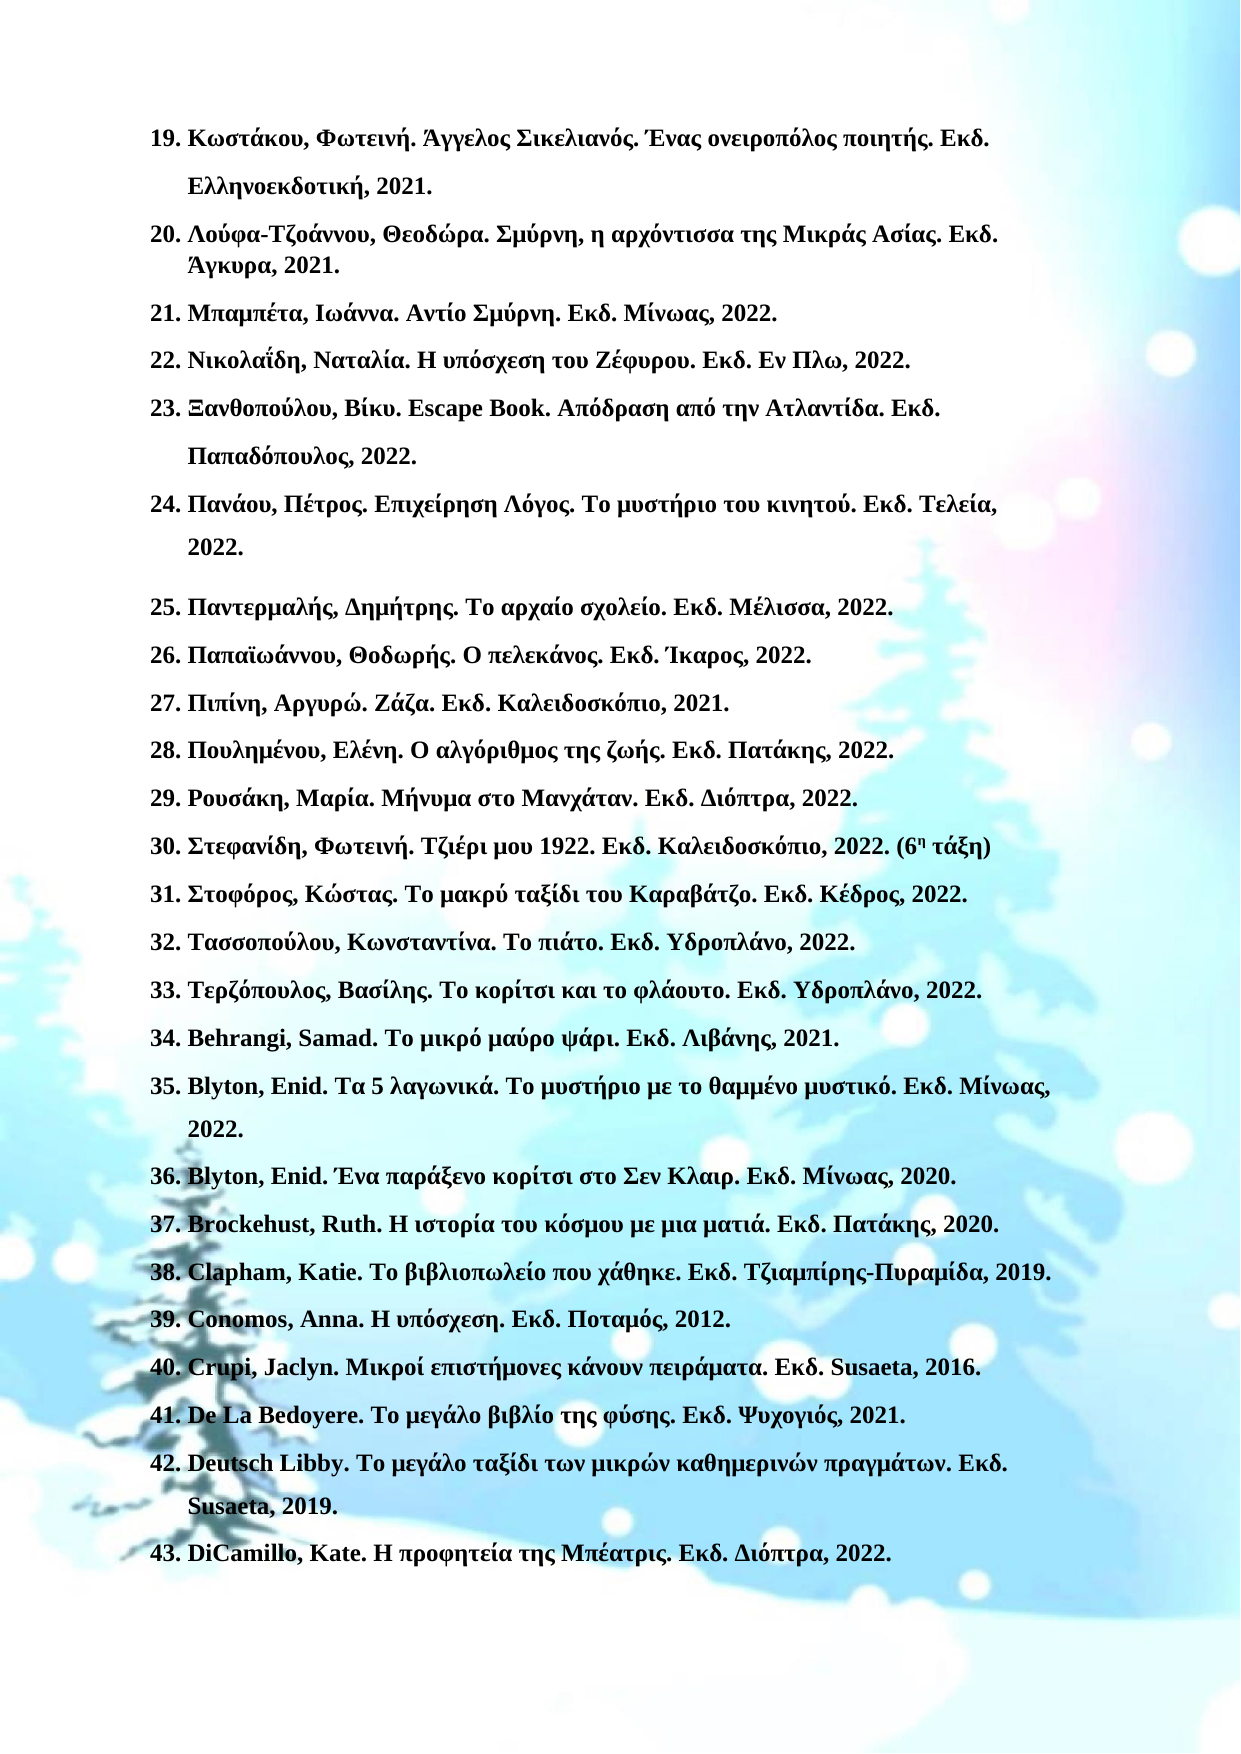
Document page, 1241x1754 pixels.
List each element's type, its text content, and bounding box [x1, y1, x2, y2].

list Deutsch Libby. Το μεγάλο ταξίδι των μικρών καθημερινών πραγμάτων. Εκδ. Susaeta, 2019. [150, 1448, 1059, 1519]
list De La Bedoyere. Το μεγάλο βιβλίο της φύσης. Εκδ. Ψυχογιός, 2021. [150, 1400, 1059, 1429]
list Παπαϊωάννου, Θοδωρής. Ο πελεκάνος. Εκδ. Ίκαρος, 2022. [150, 640, 1059, 668]
list Blyton, Enid. Ένα παράξενο κορίτσι στο Σεν Κλαιρ. Εκδ. Μίνωας, 2020. [150, 1161, 1059, 1189]
list Ρουσάκη, Μαρία. Μήνυμα στο Μανχάταν. Εκδ. Διόπτρα, 2022. [150, 783, 1059, 812]
text Ελληνοεκδοτική, 2021. [187, 171, 1059, 199]
list Blyton, Enid. Τα 5 λαγωνικά. Το μυστήριο με το θαμμένο μυστικό. Εκδ. Μίνωας, 2022. [150, 1071, 1059, 1143]
list Ξανθοπούλου, Βίκυ. Escape Book. Απόδραση από την Ατλαντίδα. Εκδ. [150, 393, 1059, 422]
list Κωστάκου, Φωτεινή. Άγγελος Σικελιανός. Ένας ονειροπόλος ποιητής. Εκδ. [150, 123, 1059, 152]
list Clapham, Katie. Το βιβλιοπωλείο που χάθηκε. Εκδ. Τζιαμπίρης-Πυραμίδα, 2019. [150, 1257, 1059, 1285]
list Behrangi, Samad. To μικρό μαύρο ψάρι. Εκδ. Λιβάνης, 2021. [150, 1023, 1059, 1052]
text Παπαδόπουλος, 2022. [187, 441, 1059, 470]
picture [0, 0, 1241, 1753]
list Πουλημένου, Ελένη. Ο αλγόριθμος της ζωής. Εκδ. Πατάκης, 2022. [150, 736, 1059, 764]
list Πανάου, Πέτρος. Επιχείρηση Λόγος. Το μυστήριο του κινητού. Εκδ. Τελεία, 2022. [150, 489, 1059, 561]
list Στοφόρος, Κώστας. Το μακρύ ταξίδι του Καραβάτζο. Εκδ. Κέδρος, 2022. [150, 879, 1059, 908]
list Λούφα-Τζοάννου, Θεοδώρα. Σμύρνη, η αρχόντισσα της Μικράς Ασίας. Εκδ. Άγκυρα, 2021. [150, 219, 1059, 278]
list Crupi, Jaclyn. Μικροί επιστήμονες κάνουν πειράματα. Εκδ. Susaeta, 2016. [150, 1352, 1059, 1381]
list Conomos, Anna. Η υπόσχεση. Εκδ. Ποταμός, 2012. [150, 1304, 1059, 1333]
list Νικολαΐδη, Ναταλία. Η υπόσχεση του Ζέφυρου. Εκδ. Εν Πλω, 2022. [150, 346, 1059, 374]
list DiCamillo, Kate. Η προφητεία της Μπέατρις. Εκδ. Διόπτρα, 2022. [150, 1538, 1059, 1566]
list Παντερμαλής, Δημήτρης. Το αρχαίο σχολείο. Εκδ. Μέλισσα, 2022. [150, 592, 1059, 621]
list Μπαμπέτα, Ιωάννα. Αντίο Σμύρνη. Εκδ. Μίνωας, 2022. [150, 298, 1059, 326]
list Τασσοπούλου, Κωνσταντίνα. Το πιάτο. Εκδ. Υδροπλάνο, 2022. [150, 927, 1059, 956]
list Τερζόπουλος, Βασίλης. Το κορίτσι και το φλάουτο. Εκδ. Υδροπλάνο, 2022. [150, 975, 1059, 1004]
list Brockehust, Ruth. Η ιστορία του κόσμου με μια ματιά. Εκδ. Πατάκης, 2020. [150, 1209, 1059, 1237]
list Πιπίνη, Αργυρώ. Ζάζα. Εκδ. Καλειδοσκόπιο, 2021. [150, 688, 1059, 716]
list Στεφανίδη, Φωτεινή. Τζιέρι μου 1922. Εκδ. Καλειδοσκόπιο, 2022. (6η τάξη) [150, 831, 1059, 860]
